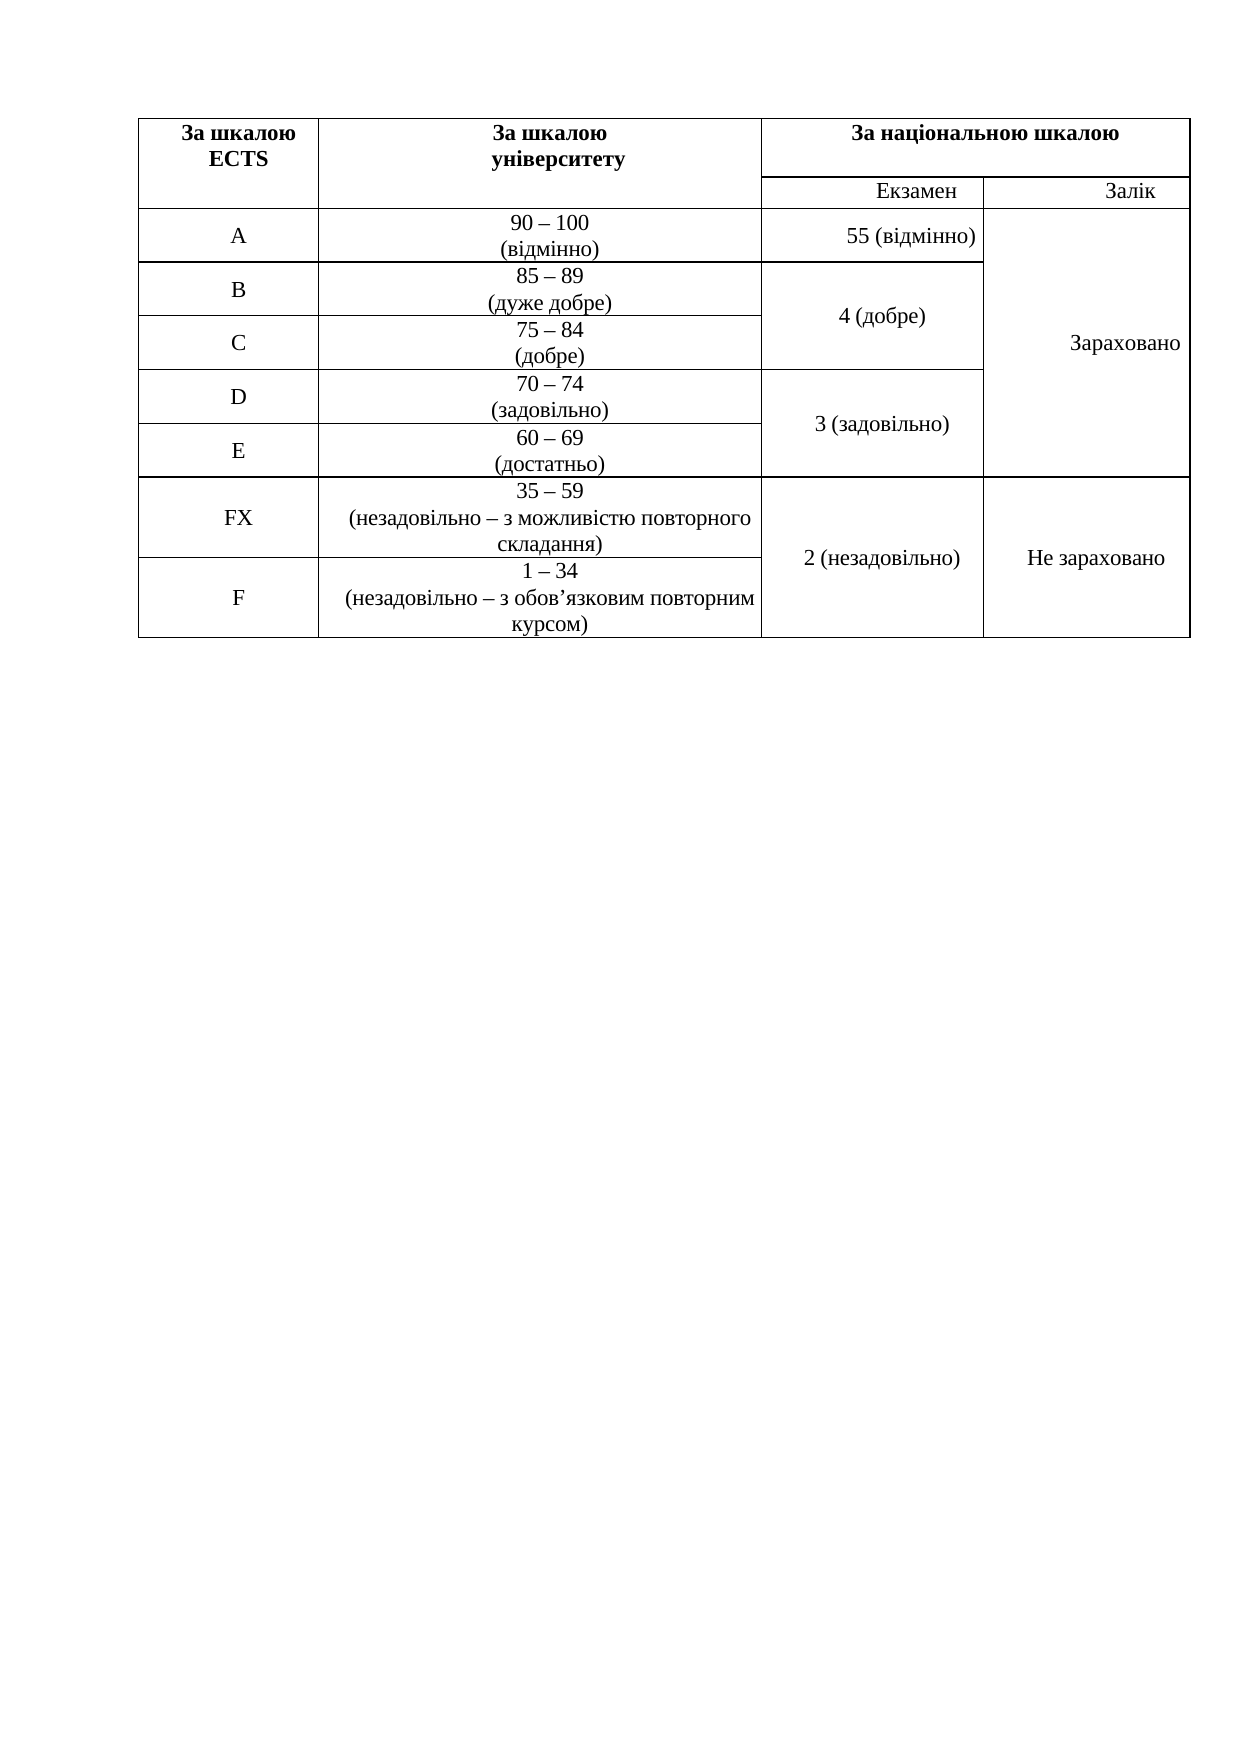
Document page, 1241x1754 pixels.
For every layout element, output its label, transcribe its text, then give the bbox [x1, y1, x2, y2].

table_cell FX [139, 478, 318, 557]
table_cell D [139, 370, 318, 423]
table_cell 3 (задовільно) [762, 370, 983, 476]
table_cell 70 – 74 (задовільно) [319, 370, 761, 423]
table_cell A [139, 209, 318, 261]
table_cell E [139, 424, 318, 476]
table_cell Не зараховано [984, 478, 1189, 637]
table_cell Зараховано [984, 209, 1189, 476]
table_cell 60 – 69 (достатньо) [319, 424, 761, 476]
table_cell F [139, 558, 318, 637]
table_cell 35 – 59 (незадовільно – з можливістю повторного складання) [319, 478, 761, 557]
table_cell 55 (відмінно) [762, 209, 983, 261]
table_cell 1 – 34 (незадовільно – з обов’язковим повторним курсом) [319, 558, 761, 637]
table_cell 85 – 89 (дуже добре) [319, 263, 761, 315]
table_header За шкалою університету [319, 119, 761, 208]
table_cell C [139, 316, 318, 369]
table_header За національною шкалою [762, 119, 1189, 176]
table_cell Екзамен [762, 178, 983, 208]
table_cell 4 (добре) [762, 263, 983, 369]
table_cell 75 – 84 (добре) [319, 316, 761, 369]
table_header За шкалою ECTS [139, 119, 318, 208]
table_cell 90 – 100 (відмінно) [319, 209, 761, 261]
table_cell 2 (незадовільно) [762, 478, 983, 637]
table_cell Залік [984, 178, 1189, 208]
table_cell B [139, 263, 318, 315]
